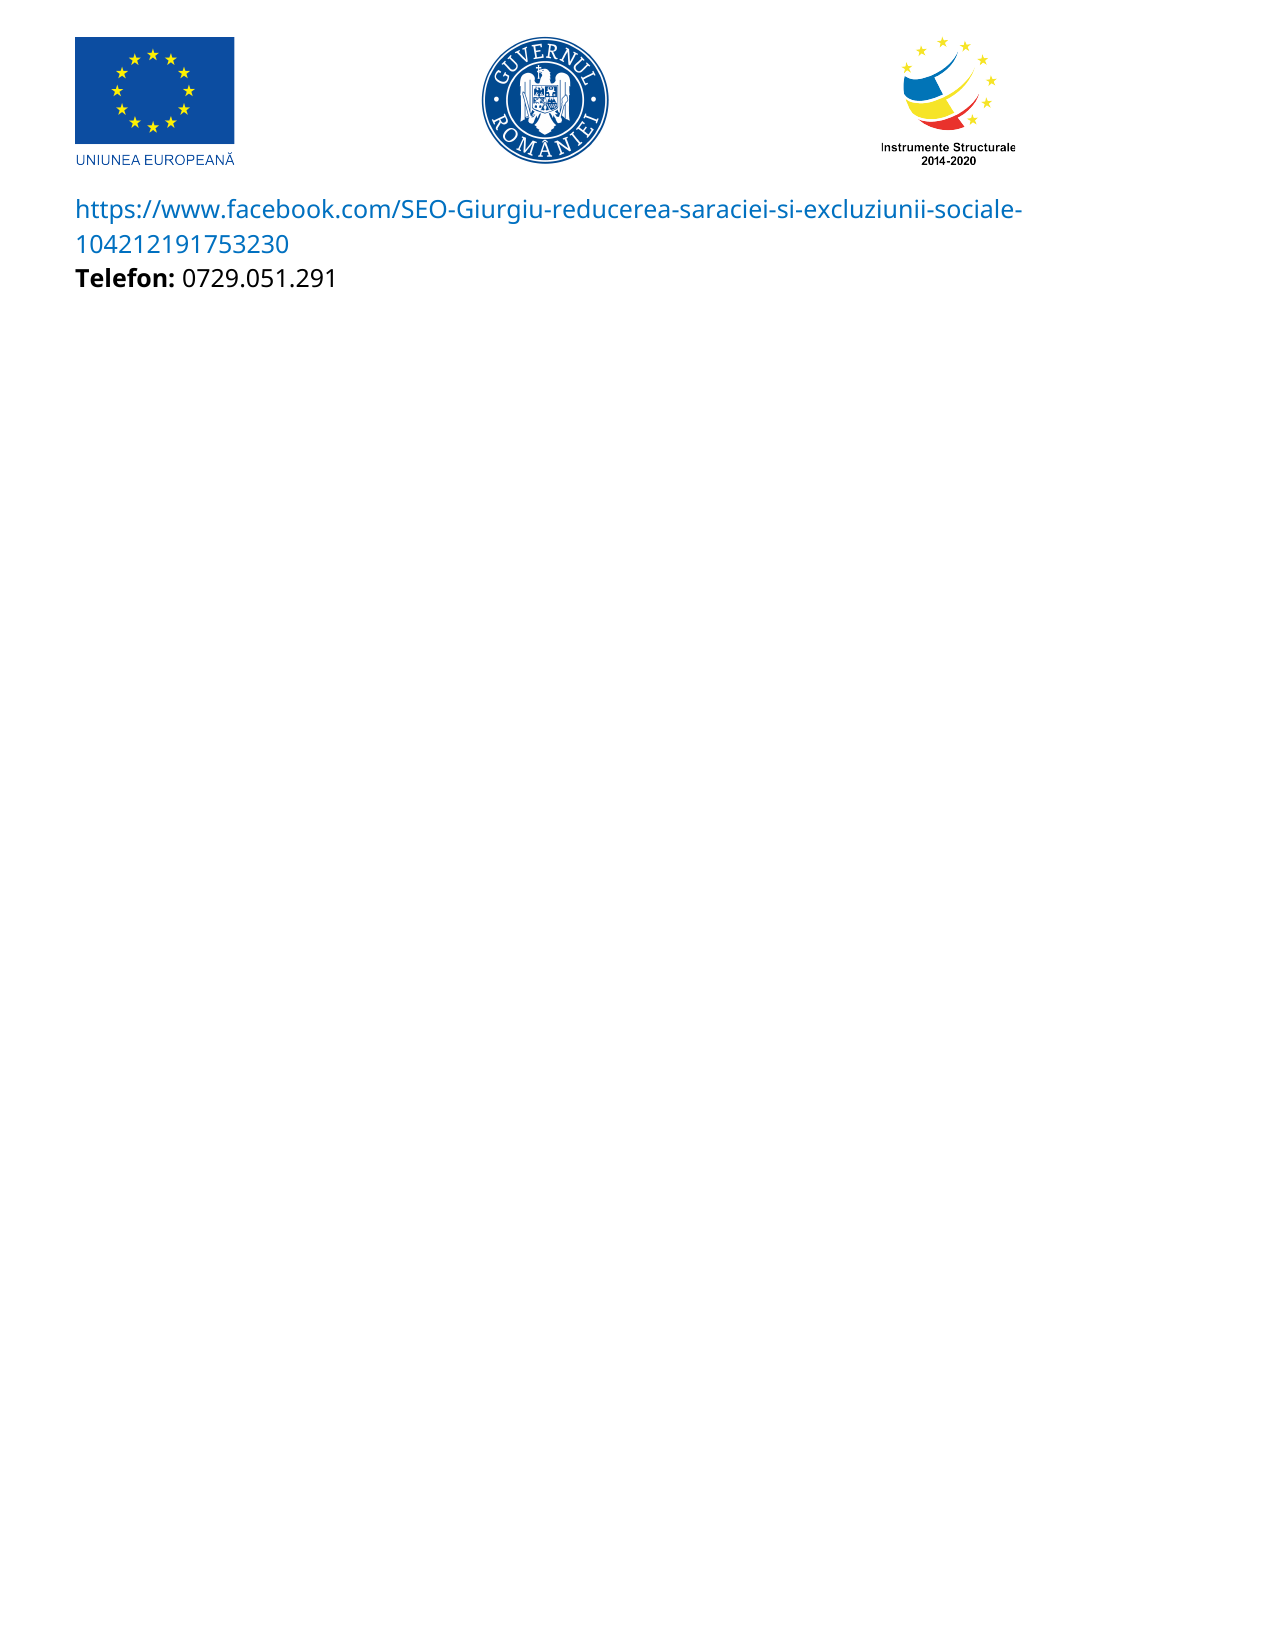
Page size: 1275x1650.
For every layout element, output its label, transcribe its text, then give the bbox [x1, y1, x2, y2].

picture [881, 36, 1016, 165]
text https://www.facebook.com/SEO-Giurgiu-reducerea-saraciei-si-excluziunii-sociale-104212191753230 [75, 192, 1200, 260]
picture [75, 37, 235, 165]
text Telefon: 0729.051.291 [75, 260, 1200, 294]
picture [481, 35, 610, 165]
